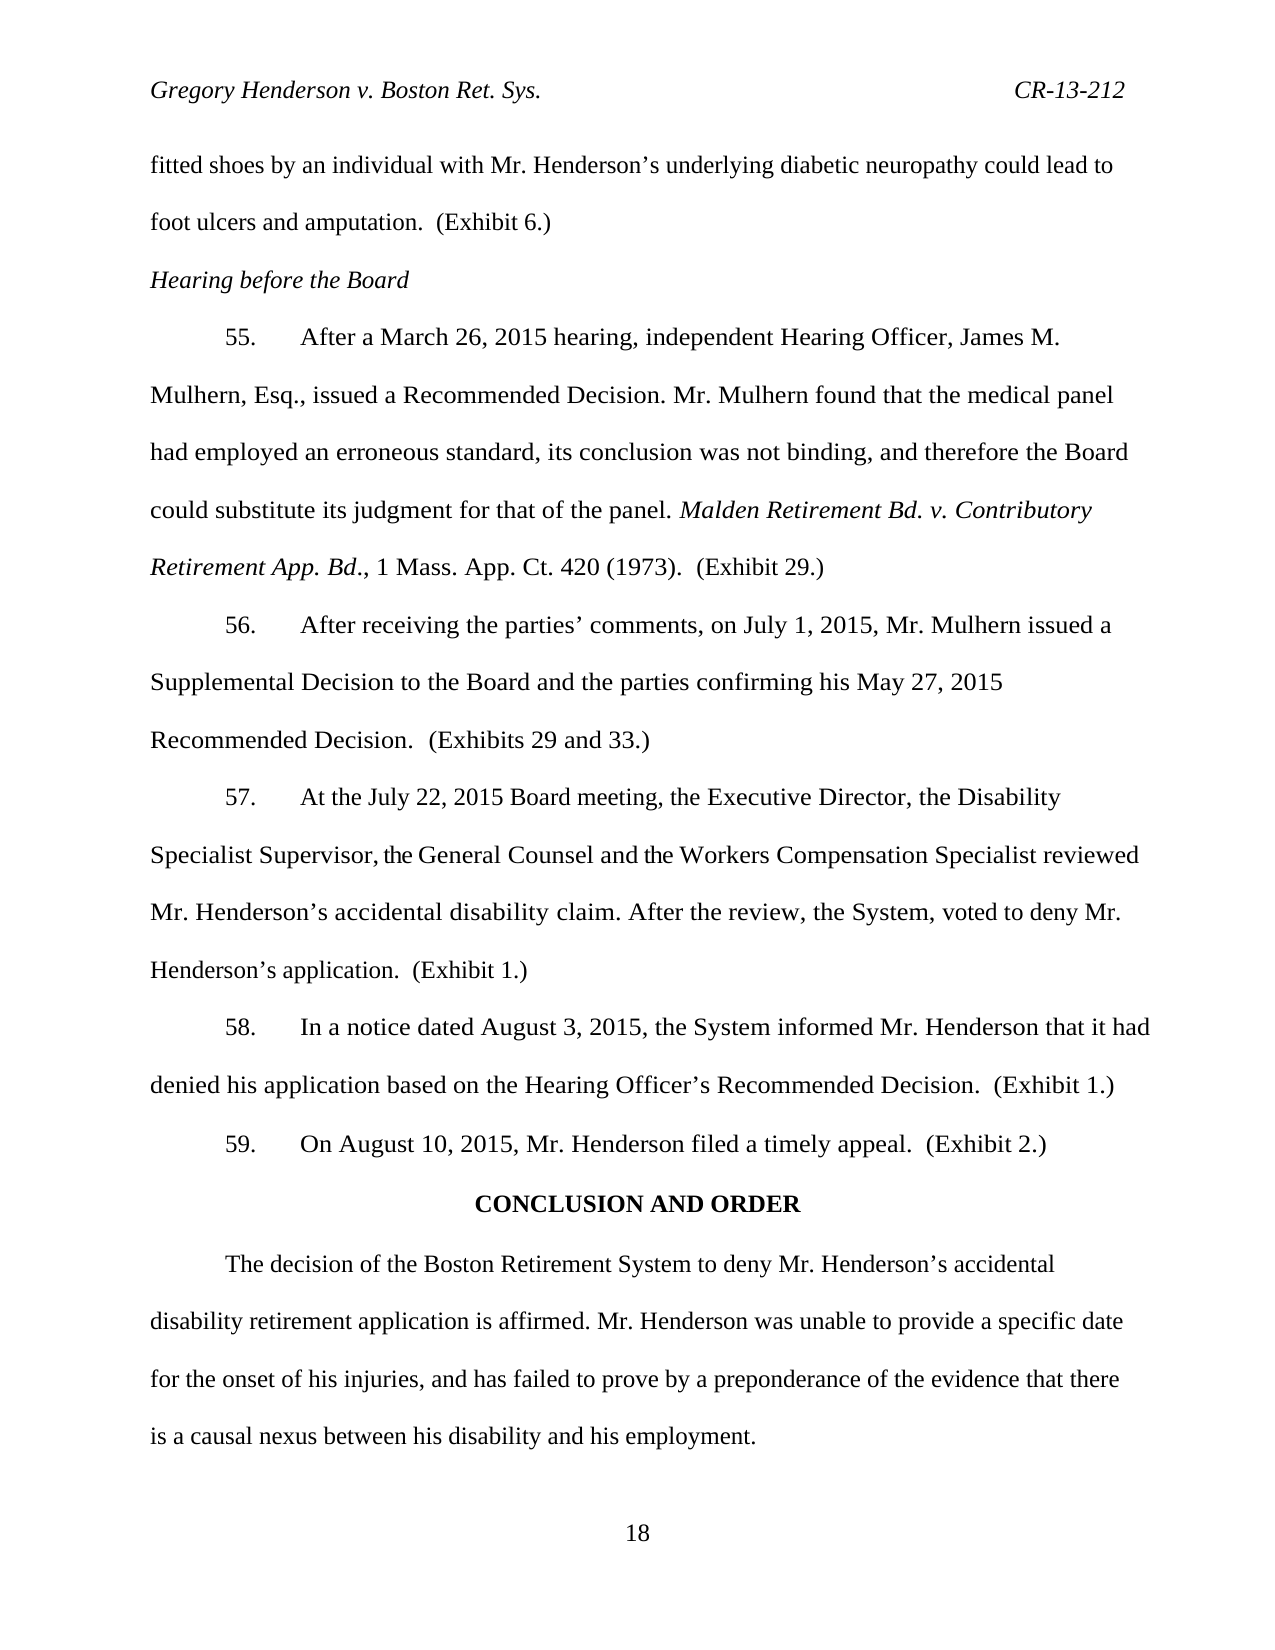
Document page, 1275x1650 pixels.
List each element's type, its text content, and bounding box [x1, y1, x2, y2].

list On August 10, 2015, Mr. Henderson filed a timely appeal. (Exhibit 2.) [150, 1129, 1125, 1158]
list After receiving the parties’ comments, on July 1, 2015, Mr. Mulhern issued a Supplemental Decision to the Board and the parties confirming his May 27, 2015 Recommended Decision. (Exhibits 29 and 33.) [150, 610, 1154, 754]
list In a notice dated August 3, 2015, the System informed Mr. Henderson that it had denied his application based on the Hearing Officer’s Recommended Decision. (Exhibit 1.) [150, 1012, 1154, 1099]
text Hearing before the Board [150, 265, 1154, 294]
text CONCLUSION AND ORDER [150, 1189, 1125, 1218]
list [150, 150, 1154, 236]
text The decision of the Boston Retirement System to deny Mr. Henderson’s accidental disability retirement application is affirmed. Mr. Henderson was unable to provide a specific date for the onset of his injuries, and has failed to prove by a preponderance of the evidence that there is a causal nexus between his disability and his employment. [150, 1249, 1125, 1450]
list At the July 22, 2015 Board meeting, the Executive Director, the Disability Specialist Supervisor, the General Counsel and the Workers Compensation Specialist reviewed Mr. Henderson’s accidental disability claim. After the review, the System, voted to deny Mr. Henderson’s application. (Exhibit 1.) [150, 782, 1154, 984]
list After a March 26, 2015 hearing, independent Hearing Officer, James M. Mulhern, Esq., issued a Recommended Decision. Mr. Mulhern found that the medical panel had employed an erroneous standard, its conclusion was not binding, and therefore the Board could substitute its judgment for that of the panel. Malden Retirement Bd. v. Contributory Retirement App. Bd., 1 Mass. App. Ct. 420 (1973). (Exhibit 29.) [150, 322, 1154, 581]
